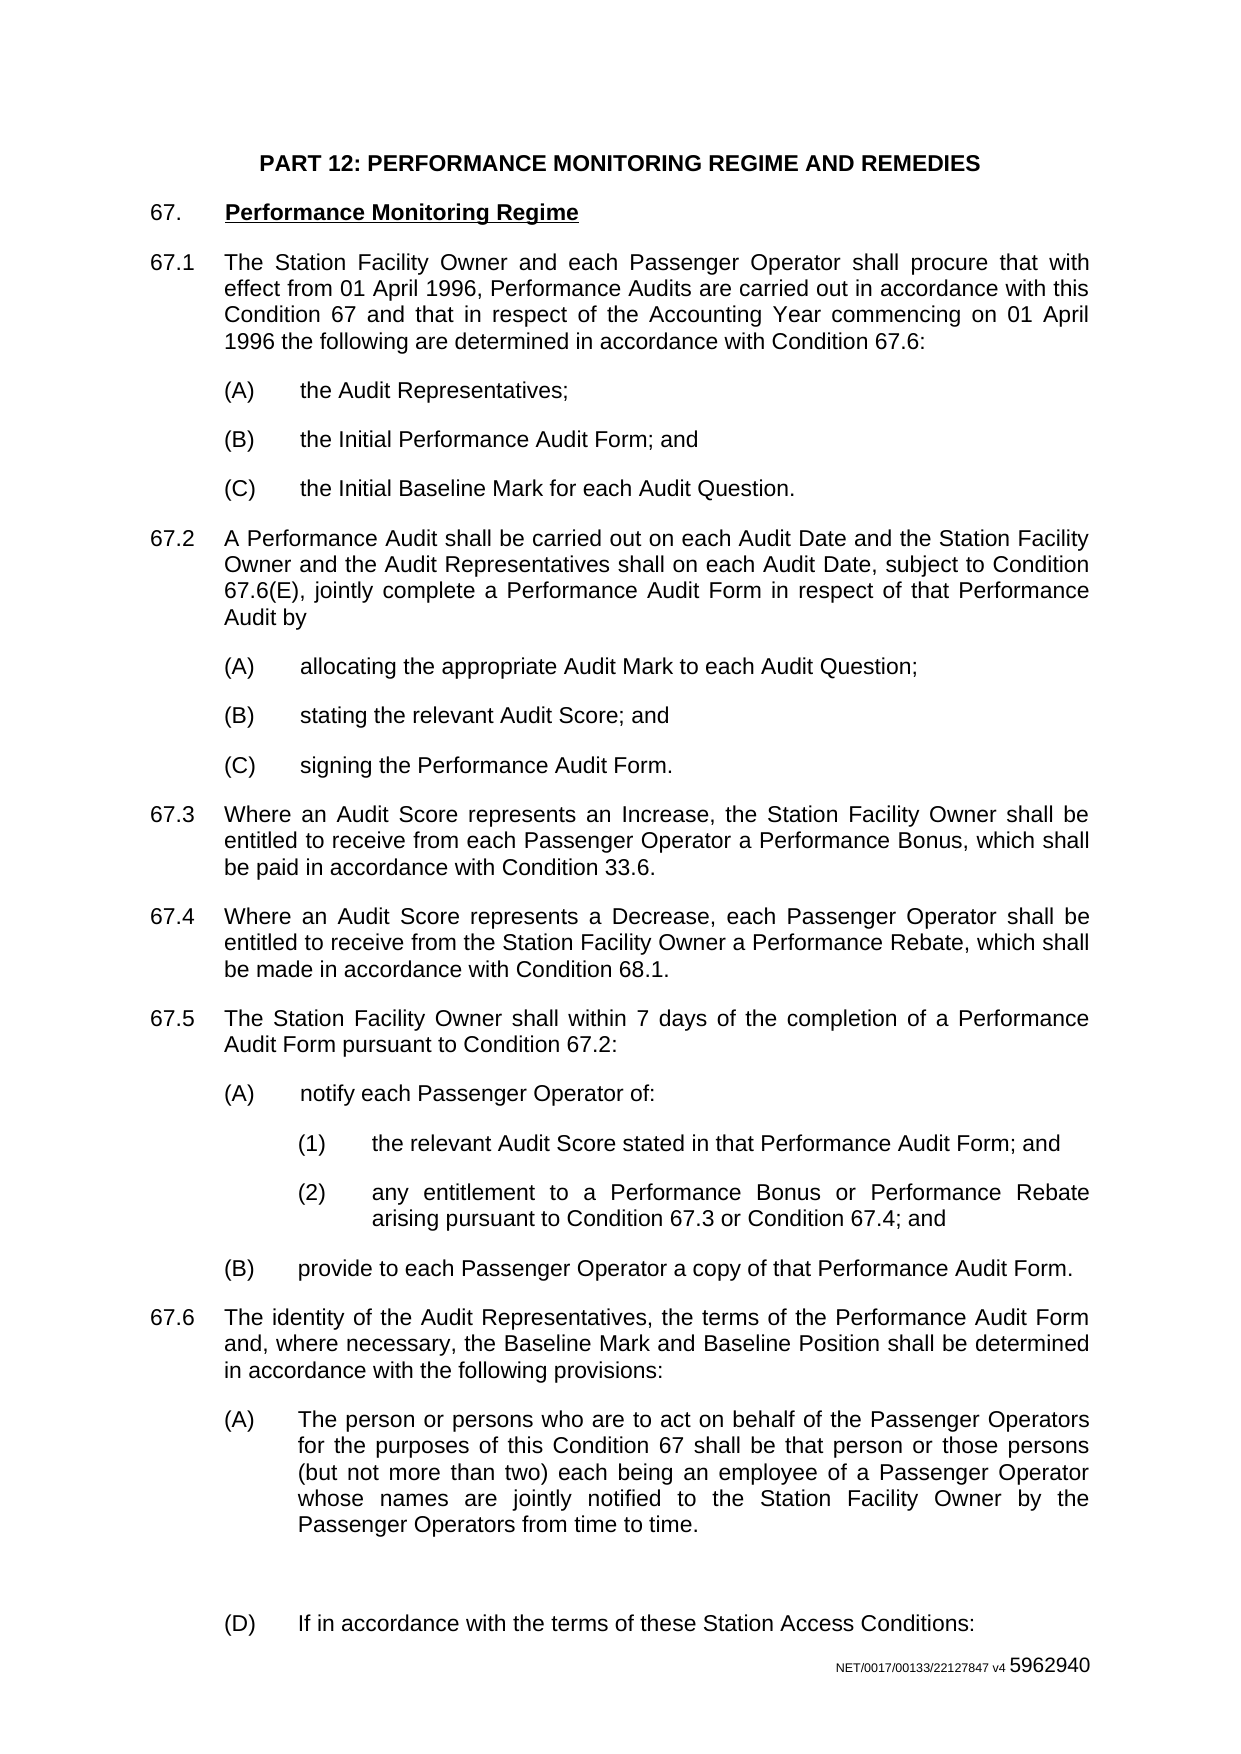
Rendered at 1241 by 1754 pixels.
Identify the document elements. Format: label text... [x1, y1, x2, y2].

text (A) allocating the appropriate Audit Mark to each Audit Question; [224, 653, 1090, 679]
text (B) the Initial Performance Audit Form; and [224, 426, 1090, 452]
text (A) The person or persons who are to act on behalf of the Passenger Operators for the purposes of this Condition 67 shall be that person or those persons (but not more than two) each being an employee of a Passenger Operator whose names are jointly notified to the Station Facility Owner by the Passenger Operators from time to time. [224, 1406, 1090, 1538]
text 67.4 Where an Audit Score represents a Decrease, each Passenger Operator shall be entitled to receive from the Station Facility Owner a Performance Rebate, which shall be made in accordance with Condition 68.1. [150, 903, 1090, 982]
text (2) any entitlement to a Performance Bonus or Performance Rebate arising pursuant to Condition 67.3 or Condition 67.4; and [298, 1179, 1090, 1232]
text (D) If in accordance with the terms of these Station Access Conditions: [224, 1610, 1090, 1636]
text 67.2 A Performance Audit shall be carried out on each Audit Date and the Station Facility Owner and the Audit Representatives shall on each Audit Date, subject to Condition 67.6(E), jointly complete a Performance Audit Form in respect of that Performance Audit by [150, 525, 1090, 630]
text 67.6 The identity of the Audit Representatives, the terms of the Performance Audit Form and, where necessary, the Baseline Mark and Baseline Position shall be determined in accordance with the following provisions: [150, 1304, 1090, 1383]
text (B) provide to each Passenger Operator a copy of that Performance Audit Form. [224, 1254, 1090, 1281]
text PART 12: PERFORMANCE MONITORING REGIME AND REMEDIES [150, 150, 1090, 176]
text 67.3 Where an Audit Score represents an Increase, the Station Facility Owner shall be entitled to receive from each Passenger Operator a Performance Bonus, which shall be paid in accordance with Condition 33.6. [150, 801, 1090, 880]
text 67. Performance Monitoring Regime [150, 199, 1090, 226]
text (C) the Initial Baseline Mark for each Audit Question. [224, 475, 1090, 502]
text 67.5 The Station Facility Owner shall within 7 days of the completion of a Performance Audit Form pursuant to Condition 67.2: [150, 1005, 1090, 1057]
text (A) notify each Passenger Operator of: [224, 1080, 1090, 1107]
text (A) the Audit Representatives; [224, 377, 1090, 403]
text (C) signing the Performance Audit Form. [224, 752, 1090, 778]
text (1) the relevant Audit Score stated in that Performance Audit Form; and [298, 1130, 1090, 1156]
text (B) stating the relevant Audit Score; and [224, 702, 1090, 729]
text 67.1 The Station Facility Owner and each Passenger Operator shall procure that with effect from 01 April 1996, Performance Audits are carried out in accordance with this Condition 67 and that in respect of the Accounting Year commencing on 01 April 1996 the following are determined in accordance with Condition 67.6: [150, 248, 1090, 354]
